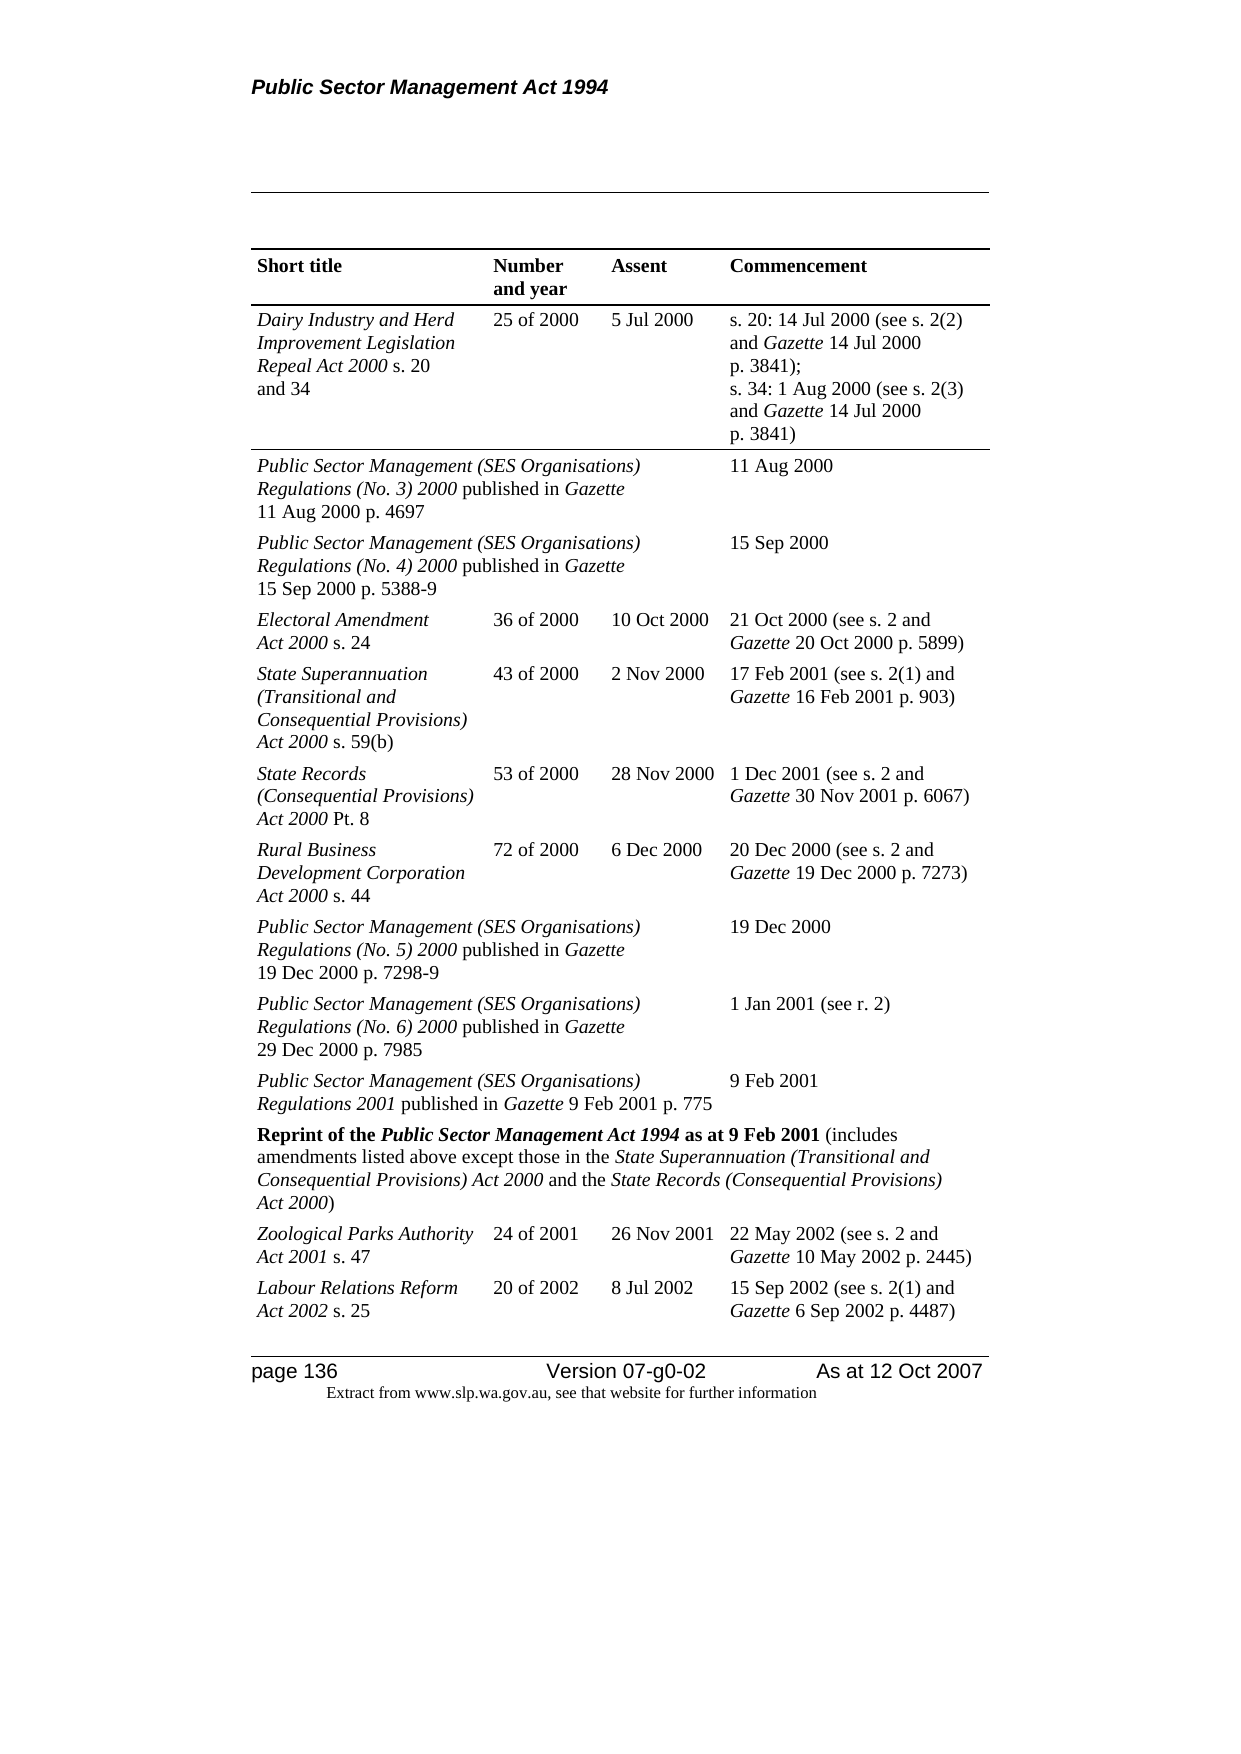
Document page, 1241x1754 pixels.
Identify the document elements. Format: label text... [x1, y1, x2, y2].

table_cell Reprint of the Public Sector Management Act 1994 as at 9 Feb 2001 (includes amendments listed above except those in the State Superannuation (Transitional and Consequential Provisions) Act 2000 and the State Records (Consequential Provisions) Act 2000) [251, 1119, 990, 1218]
table_cell 1 Dec 2001 (see s. 2 and Gazette 30 Nov 2001 p. 6067) [724, 758, 990, 834]
table_cell 17 Feb 2001 (see s. 2(1) and Gazette 16 Feb 2001 p. 903) [724, 658, 990, 757]
table_cell Public Sector Management (SES Organisations) Regulations (No. 5) 2000 published in Gazette 19 Dec 2000 p. 7298-9 [251, 911, 724, 988]
table_cell Dairy Industry and Herd Improvement Legislation Repeal Act 2000 s. 20 and 34 [251, 306, 487, 449]
table_cell 1 Jan 2001 (see r. 2) [724, 988, 990, 1064]
table_cell Public Sector Management (SES Organisations) Regulations (No. 6) 2000 published in Gazette 29 Dec 2000 p. 7985 [251, 988, 724, 1064]
table_cell 72 of 2000 [487, 834, 605, 911]
table_cell 11 Aug 2000 [724, 450, 990, 527]
table_cell Public Sector Management (SES Organisations) Regulations (No. 4) 2000 published in Gazette 15 Sep 2000 p. 5388-9 [251, 527, 724, 604]
table_cell 20 Dec 2000 (see s. 2 and Gazette 19 Dec 2000 p. 7273) [724, 834, 990, 911]
table_cell 28 Nov 2000 [605, 758, 724, 834]
table_cell 2 Nov 2000 [605, 658, 724, 757]
table_cell 6 Dec 2000 [605, 834, 724, 911]
table_cell s. 20: 14 Jul 2000 (see s. 2(2) and Gazette 14 Jul 2000 p. 3841); s. 34: 1 Aug 2000 (see s. 2(3) and Gazette 14 Jul 2000 p. 3841) [724, 306, 990, 449]
table_cell 22 May 2002 (see s. 2 and Gazette 10 May 2002 p. 2445) [724, 1218, 990, 1272]
table_header Short title [251, 250, 487, 304]
table_cell 25 of 2000 [487, 306, 605, 449]
table_cell Electoral Amendment Act 2000 s. 24 [251, 604, 487, 658]
table_cell 24 of 2001 [487, 1218, 605, 1272]
table_cell Public Sector Management (SES Organisations) Regulations (No. 3) 2000 published in Gazette 11 Aug 2000 p. 4697 [251, 450, 724, 527]
table_cell 21 Oct 2000 (see s. 2 and Gazette 20 Oct 2000 p. 5899) [724, 604, 990, 658]
table_header Number and year [487, 250, 605, 304]
table_cell State Records (Consequential Provisions) Act 2000 Pt. 8 [251, 758, 487, 834]
table_cell 43 of 2000 [487, 658, 605, 757]
table_cell 20 of 2002 [487, 1272, 605, 1326]
table_cell 8 Jul 2002 [605, 1272, 724, 1326]
table_cell 5 Jul 2000 [605, 306, 724, 449]
table_header Assent [605, 250, 724, 304]
table_cell Public Sector Management (SES Organisations) Regulations 2001 published in Gazette 9 Feb 2001 p. 775 [251, 1065, 724, 1118]
table_cell 10 Oct 2000 [605, 604, 724, 658]
table_cell 53 of 2000 [487, 758, 605, 834]
table_cell Labour Relations Reform Act 2002 s. 25 [251, 1272, 487, 1326]
table_cell 19 Dec 2000 [724, 911, 990, 988]
table_header Commencement [724, 250, 990, 304]
table_cell Zoological Parks Authority Act 2001 s. 47 [251, 1218, 487, 1272]
table_cell 15 Sep 2000 [724, 527, 990, 604]
table_cell 26 Nov 2001 [605, 1218, 724, 1272]
table_cell 36 of 2000 [487, 604, 605, 658]
table_cell State Superannuation (Transitional and Consequential Provisions) Act 2000 s. 59(b) [251, 658, 487, 757]
table_cell 9 Feb 2001 [724, 1065, 990, 1118]
table_cell 15 Sep 2002 (see s. 2(1) and Gazette 6 Sep 2002 p. 4487) [724, 1272, 990, 1326]
table_cell Rural Business Development Corporation Act 2000 s. 44 [251, 834, 487, 911]
